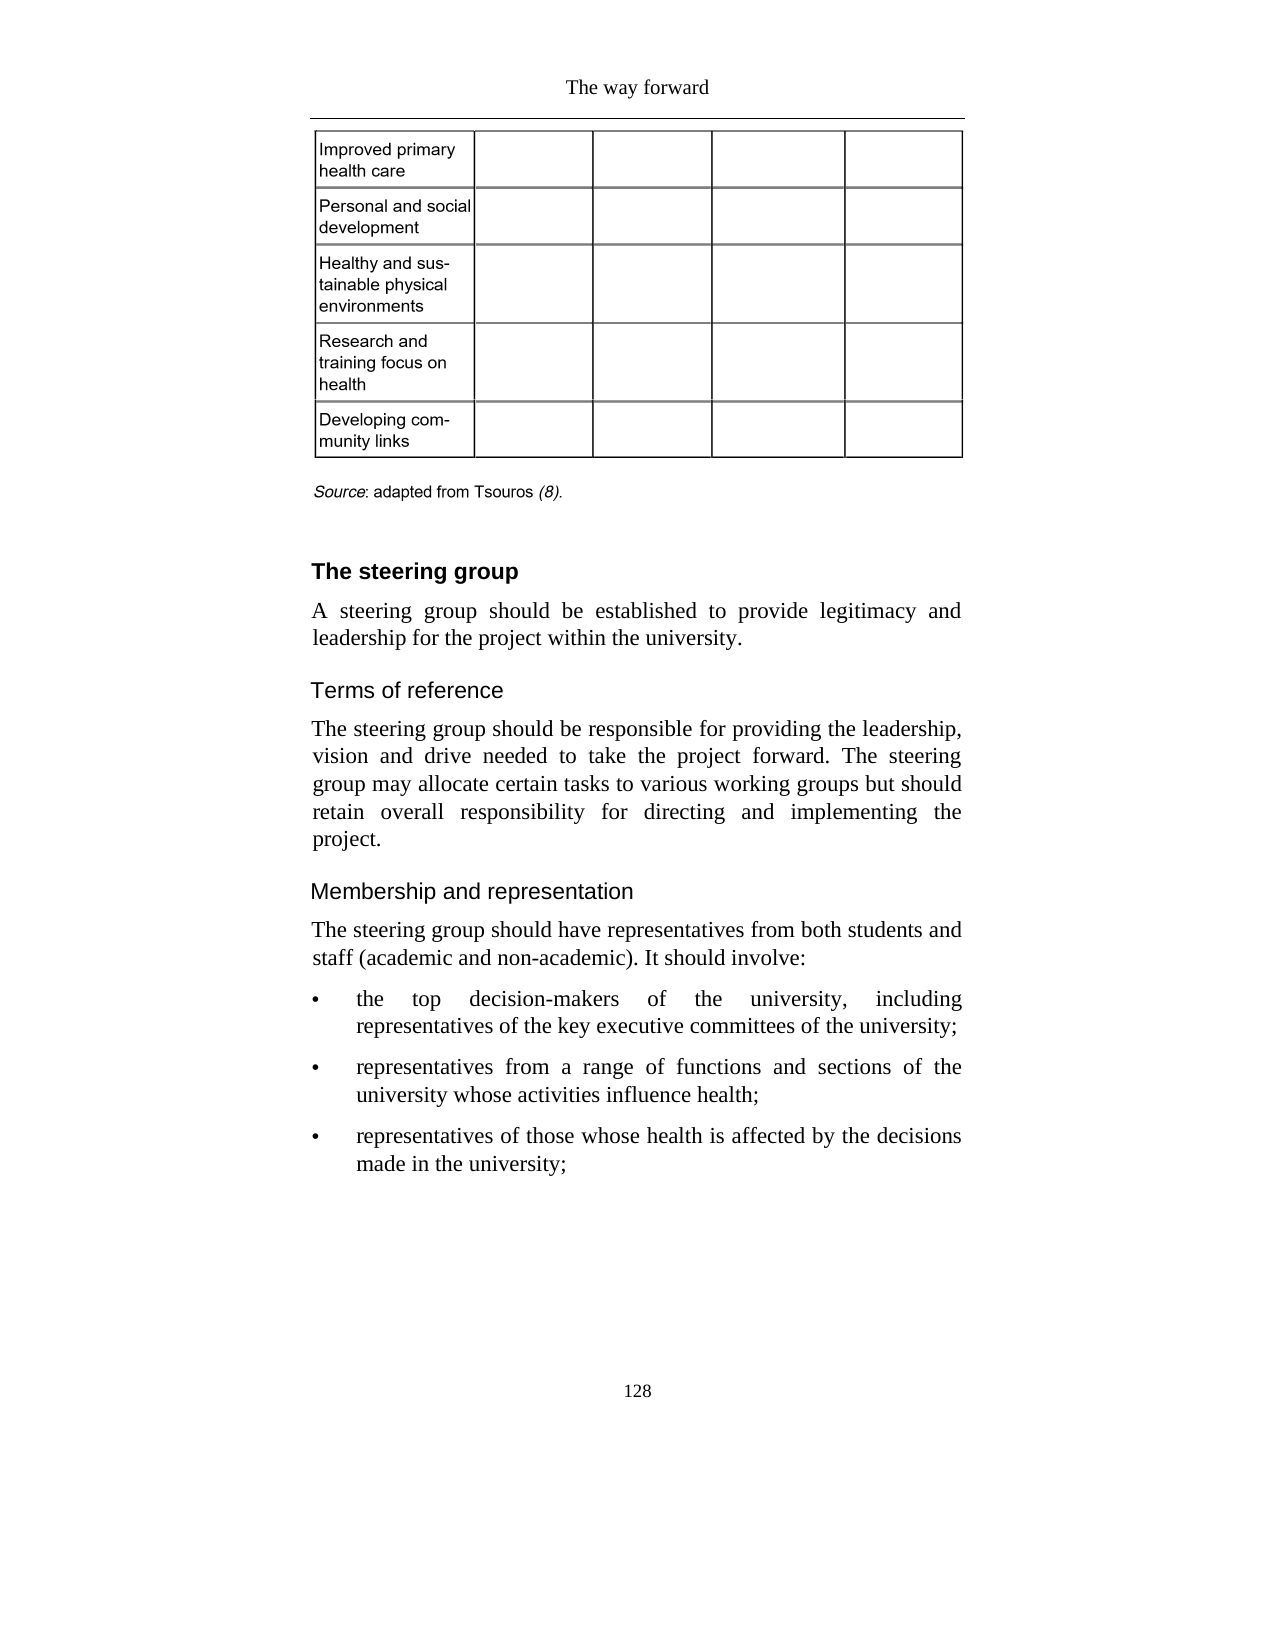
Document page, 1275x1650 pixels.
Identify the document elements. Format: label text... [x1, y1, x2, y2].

picture [313, 129, 964, 501]
text The steering group should be responsible for providing the leadership, vision and drive needed to take the project forward. The steering group may allocate certain tasks to various working groups but should retain overall responsibility for directing and implementing the project. [311, 715, 963, 852]
text Membership and representation [310, 878, 962, 904]
text A steering group should be established to provide legitimacy and leadership for the project within the university. [311, 597, 963, 651]
text The steering group should have representatives from both students and staff (academic and non-academic). It should involve: [311, 916, 963, 970]
list the top decision-makers of the university, including representatives of the key executive committees of the university; [312, 985, 963, 1039]
subtitle The steering group [311, 558, 804, 584]
list representatives of those whose health is affected by the decisions made in the university; [312, 1122, 963, 1176]
text Terms of reference [310, 677, 962, 703]
list representatives from a range of functions and sections of the university whose activities influence health; [312, 1053, 963, 1107]
